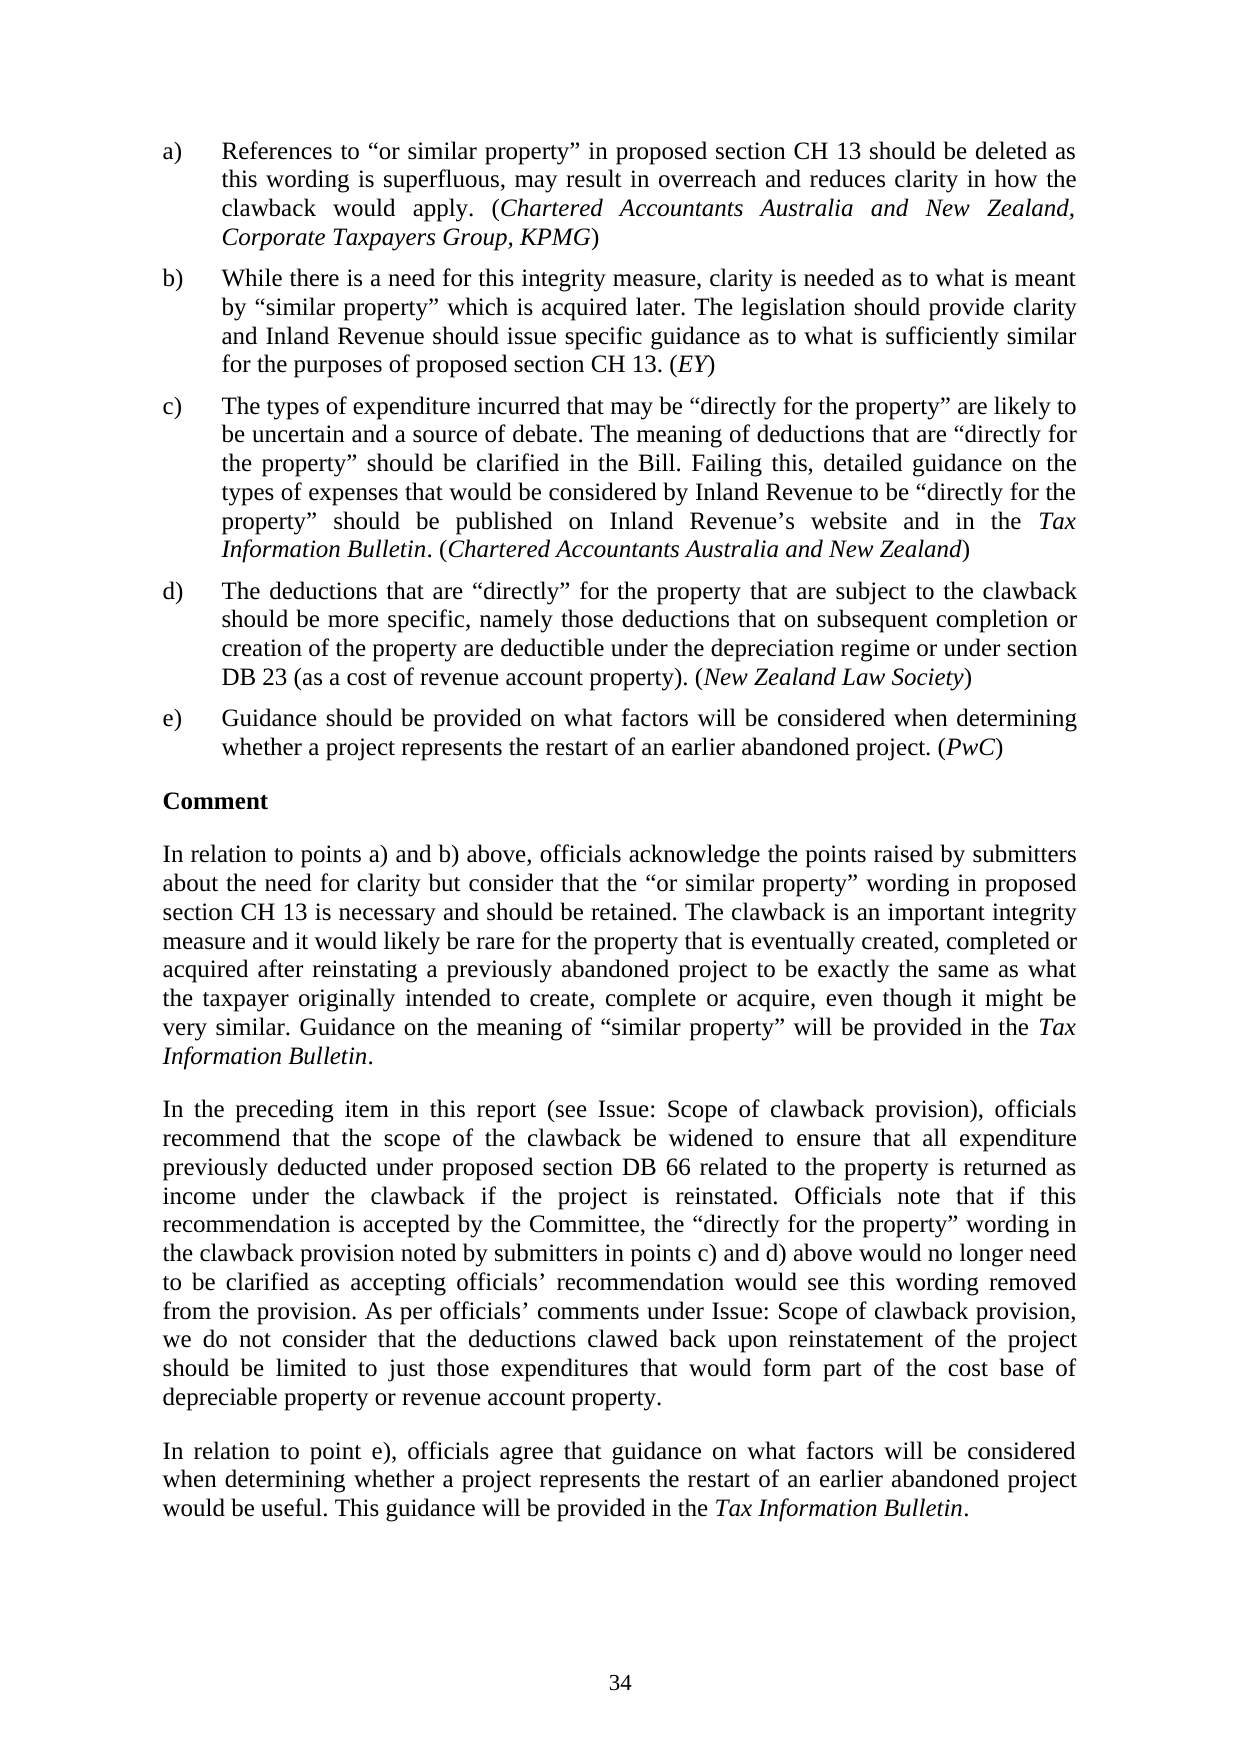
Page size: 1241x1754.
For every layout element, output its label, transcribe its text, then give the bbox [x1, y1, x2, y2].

list While there is a need for this integrity measure, clarity is needed as to what is meant by “similar property” which is acquired later. The legislation should provide clarity and Inland Revenue should issue specific guidance as to what is sufficiently similar for the purposes of proposed section CH 13. (EY) [162, 263, 1078, 378]
text In relation to points a) and b) above, officials acknowledge the points raised by submitters about the need for clarity but consider that the “or similar property” wording in proposed section CH 13 is necessary and should be retained. The clawback is an important integrity measure and it would likely be rare for the property that is eventually created, completed or acquired after reinstating a previously abandoned project to be exactly the same as what the taxpayer originally intended to create, complete or acquire, even though it might be very similar. Guidance on the meaning of “similar property” will be provided in the Tax Information Bulletin. [162, 839, 1078, 1069]
text In relation to point e), officials agree that guidance on what factors will be considered when determining whether a project represents the restart of an earlier abandoned project would be useful. This guidance will be provided in the Tax Information Bulletin. [162, 1436, 1078, 1522]
list Guidance should be provided on what factors will be considered when determining whether a project represents the restart of an earlier abandoned project. (PwC) [162, 703, 1078, 761]
list References to “or similar property” in proposed section CH 13 should be deleted as this wording is superfluous, may result in overreach and reduces clarity in how the clawback would apply. (Chartered Accountants Australia and New Zealand, Corporate Taxpayers Group, KPMG) [162, 136, 1078, 251]
subtitle Comment [162, 786, 1078, 814]
text In the preceding item in this report (see Issue: Scope of clawback provision), officials recommend that the scope of the clawback be widened to ensure that all expenditure previously deducted under proposed section DB 66 related to the property is returned as income under the clawback if the project is reinstated. Officials note that if this recommendation is accepted by the Committee, the “directly for the property” wording in the clawback provision noted by submitters in points c) and d) above would no longer need to be clarified as accepting officials’ recommendation would see this wording removed from the provision. As per officials’ comments under Issue: Scope of clawback provision, we do not consider that the deductions clawed back upon reinstatement of the project should be limited to just those expenditures that would form part of the cost base of depreciable property or revenue account property. [162, 1094, 1078, 1411]
list The types of expenditure incurred that may be “directly for the property” are likely to be uncertain and a source of debate. The meaning of deductions that are “directly for the property” should be clarified in the Bill. Failing this, detailed guidance on the types of expenses that would be considered by Inland Revenue to be “directly for the property” should be published on Inland Revenue’s website and in the Tax Information Bulletin. (Chartered Accountants Australia and New Zealand) [162, 391, 1078, 563]
list The deductions that are “directly” for the property that are subject to the clawback should be more specific, namely those deductions that on subsequent completion or creation of the property are deductible under the depreciation regime or under section DB 23 (as a cost of revenue account property). (New Zealand Law Society) [162, 576, 1078, 691]
